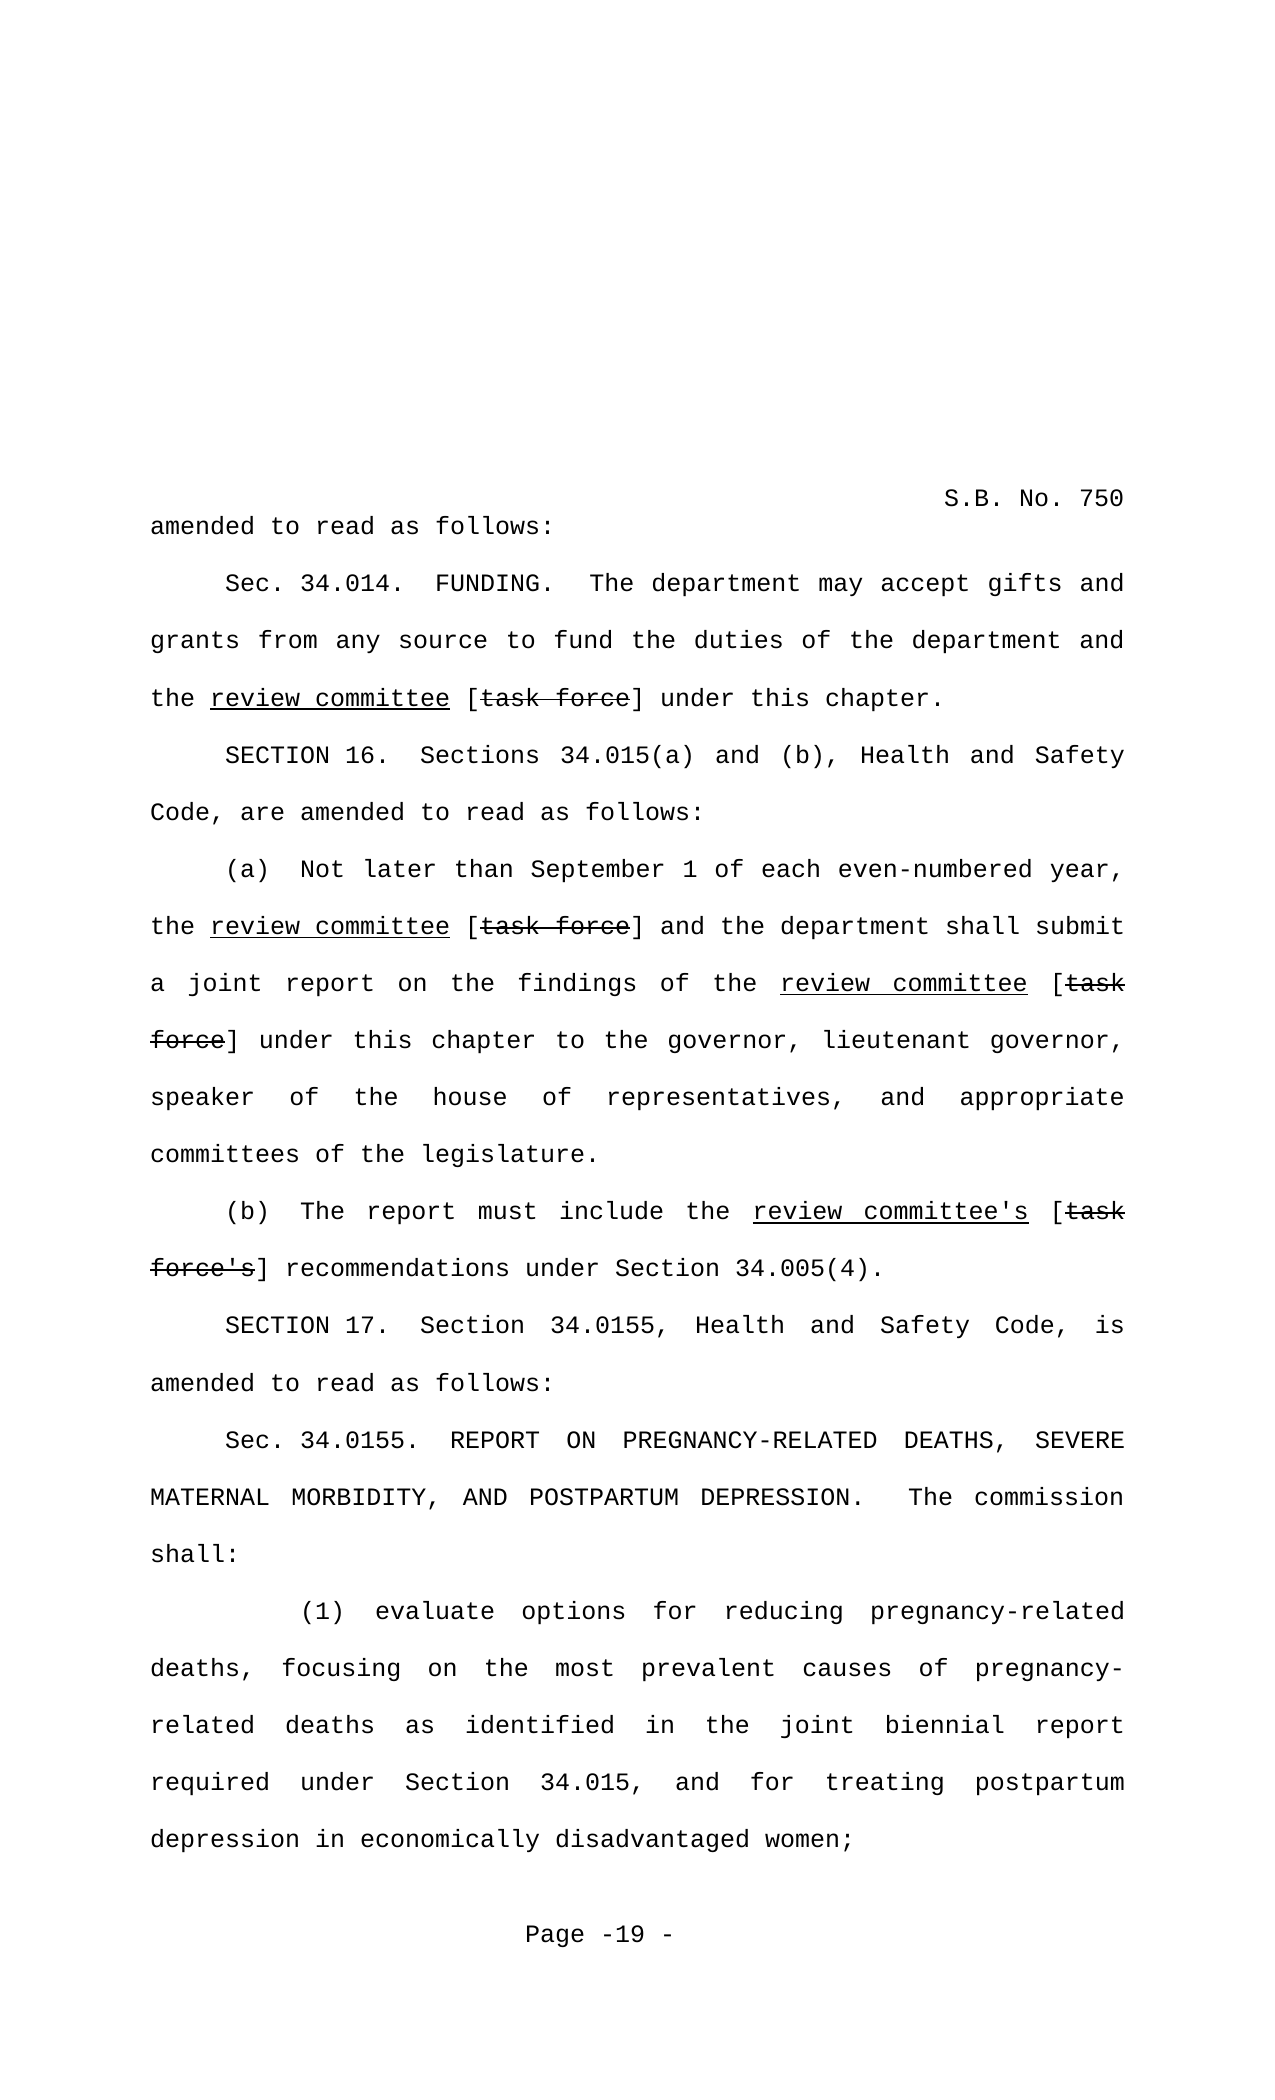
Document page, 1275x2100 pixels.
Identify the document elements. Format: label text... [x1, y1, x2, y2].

text Sec. 34.0155. REPORT ON PREGNANCY-RELATED DEATHS, SEVERE MATERNAL MORBIDITY, AND POSTPARTUM DEPRESSION. The commission shall: [150, 1427, 1125, 1570]
text SECTION 16. Sections 34.015(a) and (b), Health and Safety Code, are amended to read as follows: [150, 742, 1125, 828]
text SECTION 17. Section 34.0155, Health and Safety Code, is amended to read as follows: [150, 1313, 1125, 1398]
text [150, 514, 1125, 542]
text (b) The report must include the review committee's [task force's] recommendations under Section 34.005(4). [150, 1199, 1125, 1284]
text (a) Not later than September 1 of each even-numbered year, the review committee [task force] and the department shall submit a joint report on the findings of the review committee [task force] under this chapter to the governor, lieutenant governor, speaker of the house of representatives, and appropriate committees of the legislature. [150, 856, 1125, 1170]
text Sec. 34.014. FUNDING. The department may accept gifts and grants from any source to fund the duties of the department and the review committee [task force] under this chapter. [150, 571, 1125, 713]
text (1) evaluate options for reducing pregnancy-related deaths, focusing on the most prevalent causes of pregnancy-related deaths as identified in the joint biennial report required under Section 34.015, and for treating postpartum depression in economically disadvantaged women; [150, 1598, 1125, 1855]
